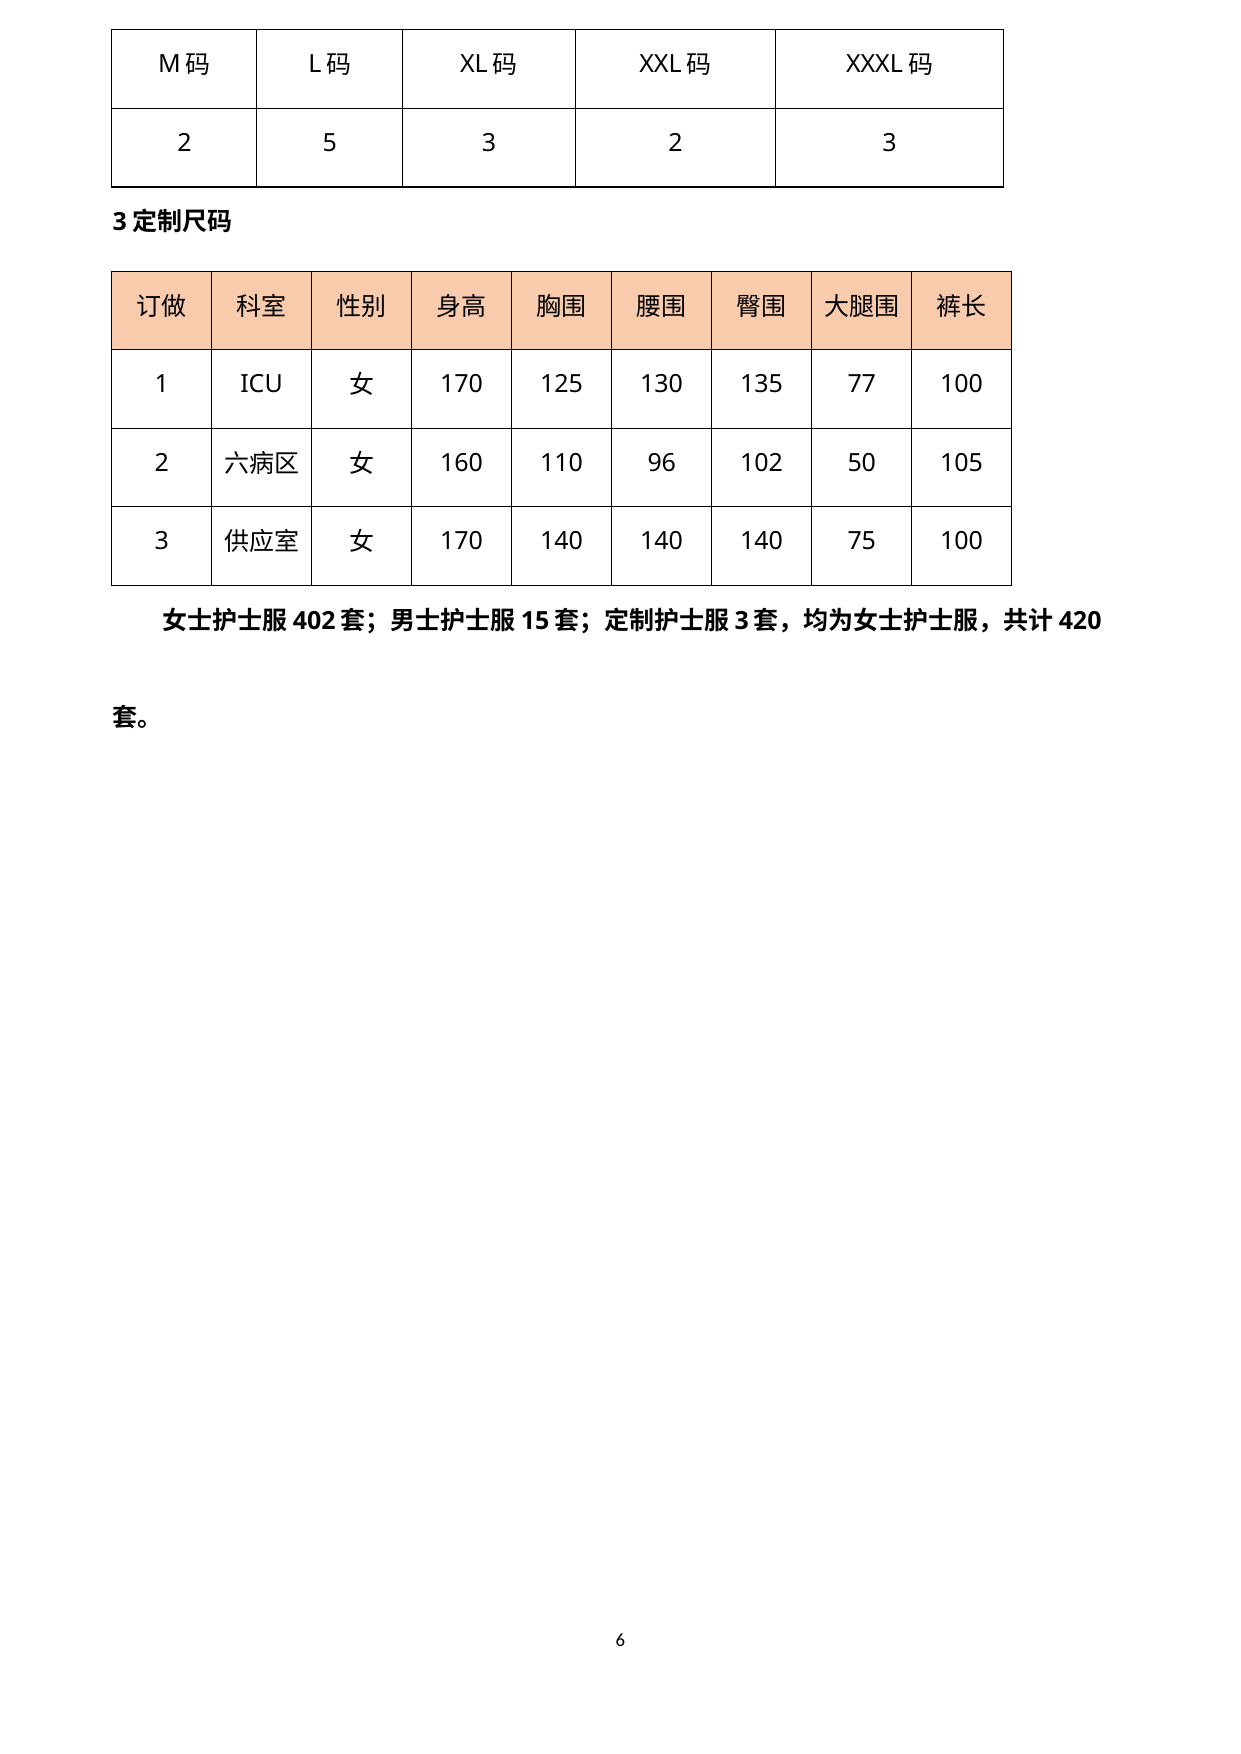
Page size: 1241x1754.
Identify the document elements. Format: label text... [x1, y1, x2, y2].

text 3定制尺码 [112, 187, 1128, 252]
table_cell 5 [257, 109, 402, 186]
table_cell 女 [312, 429, 411, 506]
table_cell 140 [612, 507, 711, 585]
table_header 臀围 [712, 272, 811, 349]
table_cell 170 [412, 350, 511, 428]
table_cell 100 [912, 507, 1011, 585]
table_cell XL码 [403, 30, 575, 108]
table_cell 102 [712, 429, 811, 506]
table_header 科室 [212, 272, 311, 349]
table_cell 女 [312, 350, 411, 428]
table_cell 77 [812, 350, 911, 428]
table_cell 2 [576, 109, 775, 186]
table_cell 2 [112, 429, 211, 506]
table_cell 供应室 [212, 507, 311, 585]
table_header 胸围 [512, 272, 611, 349]
table_cell XXXL码 [776, 30, 1003, 108]
table_cell 1 [112, 350, 211, 428]
table_cell 160 [412, 429, 511, 506]
table_cell 130 [612, 350, 711, 428]
table_cell 75 [812, 507, 911, 585]
table_cell 105 [912, 429, 1011, 506]
table_cell 96 [612, 429, 711, 506]
table_cell 110 [512, 429, 611, 506]
table_cell 140 [512, 507, 611, 585]
table_cell 女 [312, 507, 411, 585]
table_cell 3 [776, 109, 1003, 186]
table_cell 140 [712, 507, 811, 585]
table_cell 135 [712, 350, 811, 428]
table_cell 170 [412, 507, 511, 585]
table_cell XXL码 [576, 30, 775, 108]
table_cell 50 [812, 429, 911, 506]
table_cell 2 [112, 109, 256, 186]
table_header 裤长 [912, 272, 1011, 349]
table_header 性别 [312, 272, 411, 349]
table_header 腰围 [612, 272, 711, 349]
text 女士护士服402套；男士护士服15套；定制护士服3套，均为女士护士服，共计420套。 [112, 586, 1128, 748]
table_cell 六病区 [212, 429, 311, 506]
table_cell 100 [912, 350, 1011, 428]
table_header 订做 [112, 272, 211, 349]
table_header 大腿围 [812, 272, 911, 349]
table_cell 3 [112, 507, 211, 585]
table_cell M码 [112, 30, 256, 108]
table_cell 3 [403, 109, 575, 186]
table_cell L码 [257, 30, 402, 108]
table_cell ICU [212, 350, 311, 428]
table_cell 125 [512, 350, 611, 428]
table_header 身高 [412, 272, 511, 349]
